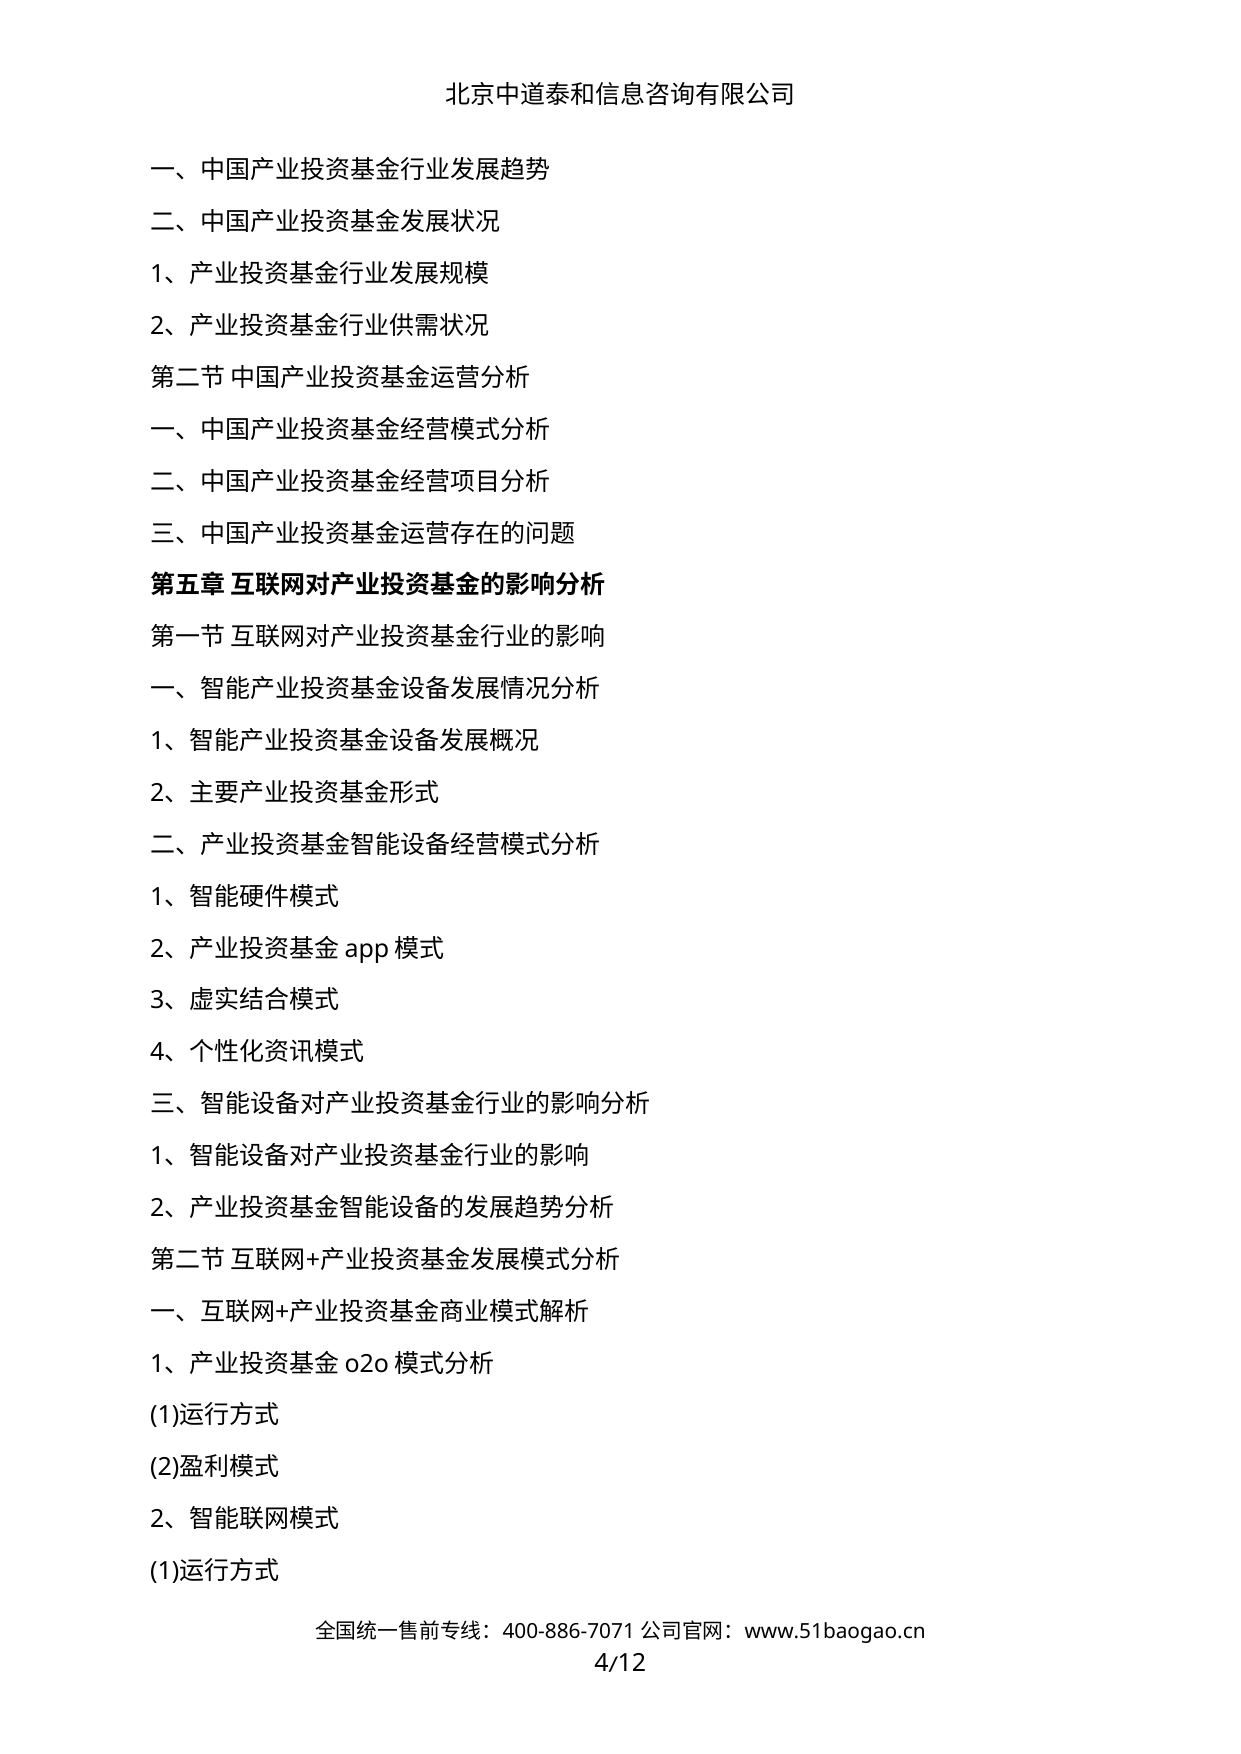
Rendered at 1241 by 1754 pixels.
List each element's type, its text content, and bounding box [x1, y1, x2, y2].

text 一、互联网+产业投资基金商业模式解析 [150, 1291, 1090, 1327]
text 三、中国产业投资基金运营存在的问题 [150, 513, 1090, 549]
text 二、中国产业投资基金发展状况 [150, 202, 1090, 238]
text 2、产业投资基金智能设备的发展趋势分析 [150, 1187, 1090, 1224]
text 第二节 互联网+产业投资基金发展模式分析 [150, 1239, 1090, 1276]
text 一、中国产业投资基金经营模式分析 [150, 409, 1090, 446]
text 4、个性化资讯模式 [150, 1032, 1090, 1068]
text (1)运行方式 [150, 1551, 1090, 1587]
text 1、产业投资基金行业发展规模 [150, 254, 1090, 290]
text 1、智能产业投资基金设备发展概况 [150, 721, 1090, 757]
text (1)运行方式 [150, 1395, 1090, 1431]
text 一、智能产业投资基金设备发展情况分析 [150, 669, 1090, 705]
text 1、智能设备对产业投资基金行业的影响 [150, 1136, 1090, 1172]
text 第五章 互联网对产业投资基金的影响分析 [150, 565, 1090, 601]
text 2、智能联网模式 [150, 1499, 1090, 1535]
text 二、中国产业投资基金经营项目分析 [150, 461, 1090, 497]
text 三、智能设备对产业投资基金行业的影响分析 [150, 1084, 1090, 1120]
text 第一节 互联网对产业投资基金行业的影响 [150, 617, 1090, 653]
text 2、主要产业投资基金形式 [150, 772, 1090, 809]
text 2、产业投资基金行业供需状况 [150, 306, 1090, 342]
text 3、虚实结合模式 [150, 980, 1090, 1016]
text 1、产业投资基金o2o模式分析 [150, 1343, 1090, 1379]
text 一、中国产业投资基金行业发展趋势 [150, 150, 1090, 186]
text 2、产业投资基金app模式 [150, 928, 1090, 964]
text 二、产业投资基金智能设备经营模式分析 [150, 824, 1090, 861]
text (2)盈利模式 [150, 1447, 1090, 1483]
text 第二节 中国产业投资基金运营分析 [150, 357, 1090, 394]
text 1、智能硬件模式 [150, 876, 1090, 912]
